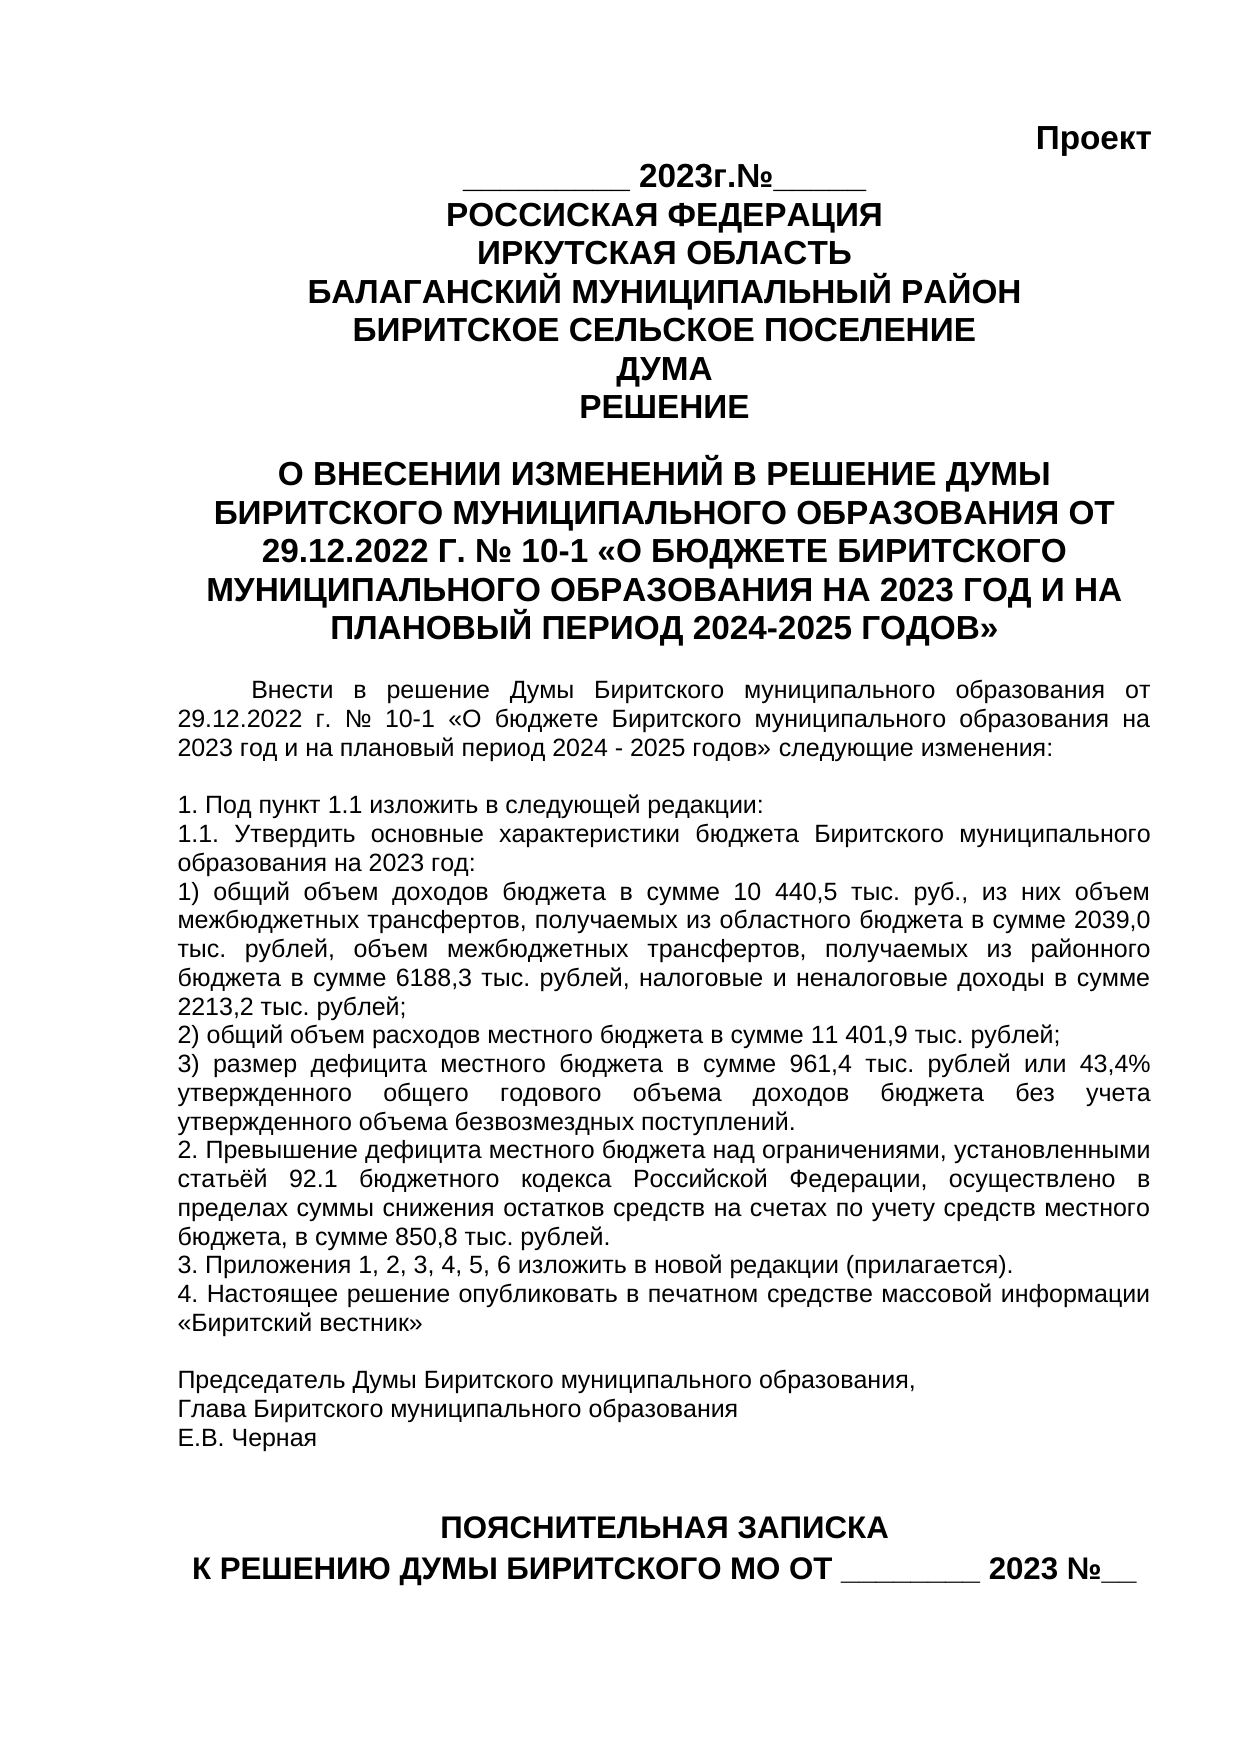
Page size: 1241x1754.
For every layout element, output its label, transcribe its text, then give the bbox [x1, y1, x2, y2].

text 3. Приложения 1, 2, 3, 4, 5, 6 изложить в новой редакции (прилагается). [177, 1250, 1152, 1279]
text РЕШЕНИЕ [177, 387, 1152, 426]
text БИРИТСКОЕ СЕЛЬСКОЕ ПОСЕЛЕНИЕ [177, 310, 1152, 349]
text Председатель Думы Биритского муниципального образования, [177, 1365, 1152, 1394]
text Внести в решение Думы Биритского муниципального образования от 29.12.2022 г. № 10-1 «О бюджете Биритского муниципального образования на 2023 год и на плановый период 2024 - 2025 годов» следующие изменения: [177, 675, 1152, 762]
text 3) размер дефицита местного бюджета в сумме 961,4 тыс. рублей или 43,4% утвержденного общего годового объема доходов бюджета без учета утвержденного объема безвозмездных поступлений. [177, 1049, 1152, 1135]
text 2. Превышение дефицита местного бюджета над ограничениями, установленными статьёй 92.1 бюджетного кодекса Российской Федерации, осуществлено в пределах суммы снижения остатков средств на счетах по учету средств местного бюджета, в сумме 850,8 тыс. рублей. [177, 1135, 1152, 1250]
text ПОЯСНИТЕЛЬНАЯ ЗАПИСКА [177, 1509, 1152, 1545]
text ИРКУТСКАЯ ОБЛАСТЬ [177, 233, 1152, 272]
text К РЕШЕНИЮ ДУМЫ БИРИТСКОГО МО ОТ ________ 2023 №__ [177, 1550, 1152, 1586]
text О ВНЕСЕНИИ ИЗМЕНЕНИЙ В РЕШЕНИЕ ДУМЫ БИРИТСКОГО МУНИЦИПАЛЬНОГО ОБРАЗОВАНИЯ ОТ 29.12.2022 Г. № 10-1 «О БЮДЖЕТЕ БИРИТСКОГО МУНИЦИПАЛЬНОГО ОБРАЗОВАНИЯ НА 2023 ГОД И НА ПЛАНОВЫЙ ПЕРИОД 2024-2025 ГОДОВ» [177, 454, 1152, 647]
text ДУМА [177, 349, 1152, 387]
text 1) общий объем доходов бюджета в сумме 10 440,5 тыс. руб., из них объем межбюджетных трансфертов, получаемых из областного бюджета в сумме 2039,0 тыс. рублей, объем межбюджетных трансфертов, получаемых из районного бюджета в сумме 6188,3 тыс. рублей, налоговые и неналоговые доходы в сумме 2213,2 тыс. рублей; [177, 877, 1152, 1020]
text 2) общий объем расходов местного бюджета в сумме 11 401,9 тыс. рублей; [177, 1020, 1152, 1049]
text 1.1. Утвердить основные характеристики бюджета Биритского муниципального образования на 2023 год: [177, 819, 1152, 877]
text 1. Под пункт 1.1 изложить в следующей редакции: [177, 790, 1152, 819]
text _________ 2023г.№_____ [177, 157, 1152, 195]
text БАЛАГАНСКИЙ МУНИЦИПАЛЬНЫЙ РАЙОН [177, 272, 1152, 310]
text Проект [177, 118, 1152, 157]
text Глава Биритского муниципального образования [177, 1394, 1152, 1423]
text РОССИСКАЯ ФЕДЕРАЦИЯ [177, 195, 1152, 233]
text 4. Настоящее решение опубликовать в печатном средстве массовой информации «Биритский вестник» [177, 1279, 1152, 1337]
text Е.В. Черная [177, 1423, 1152, 1452]
